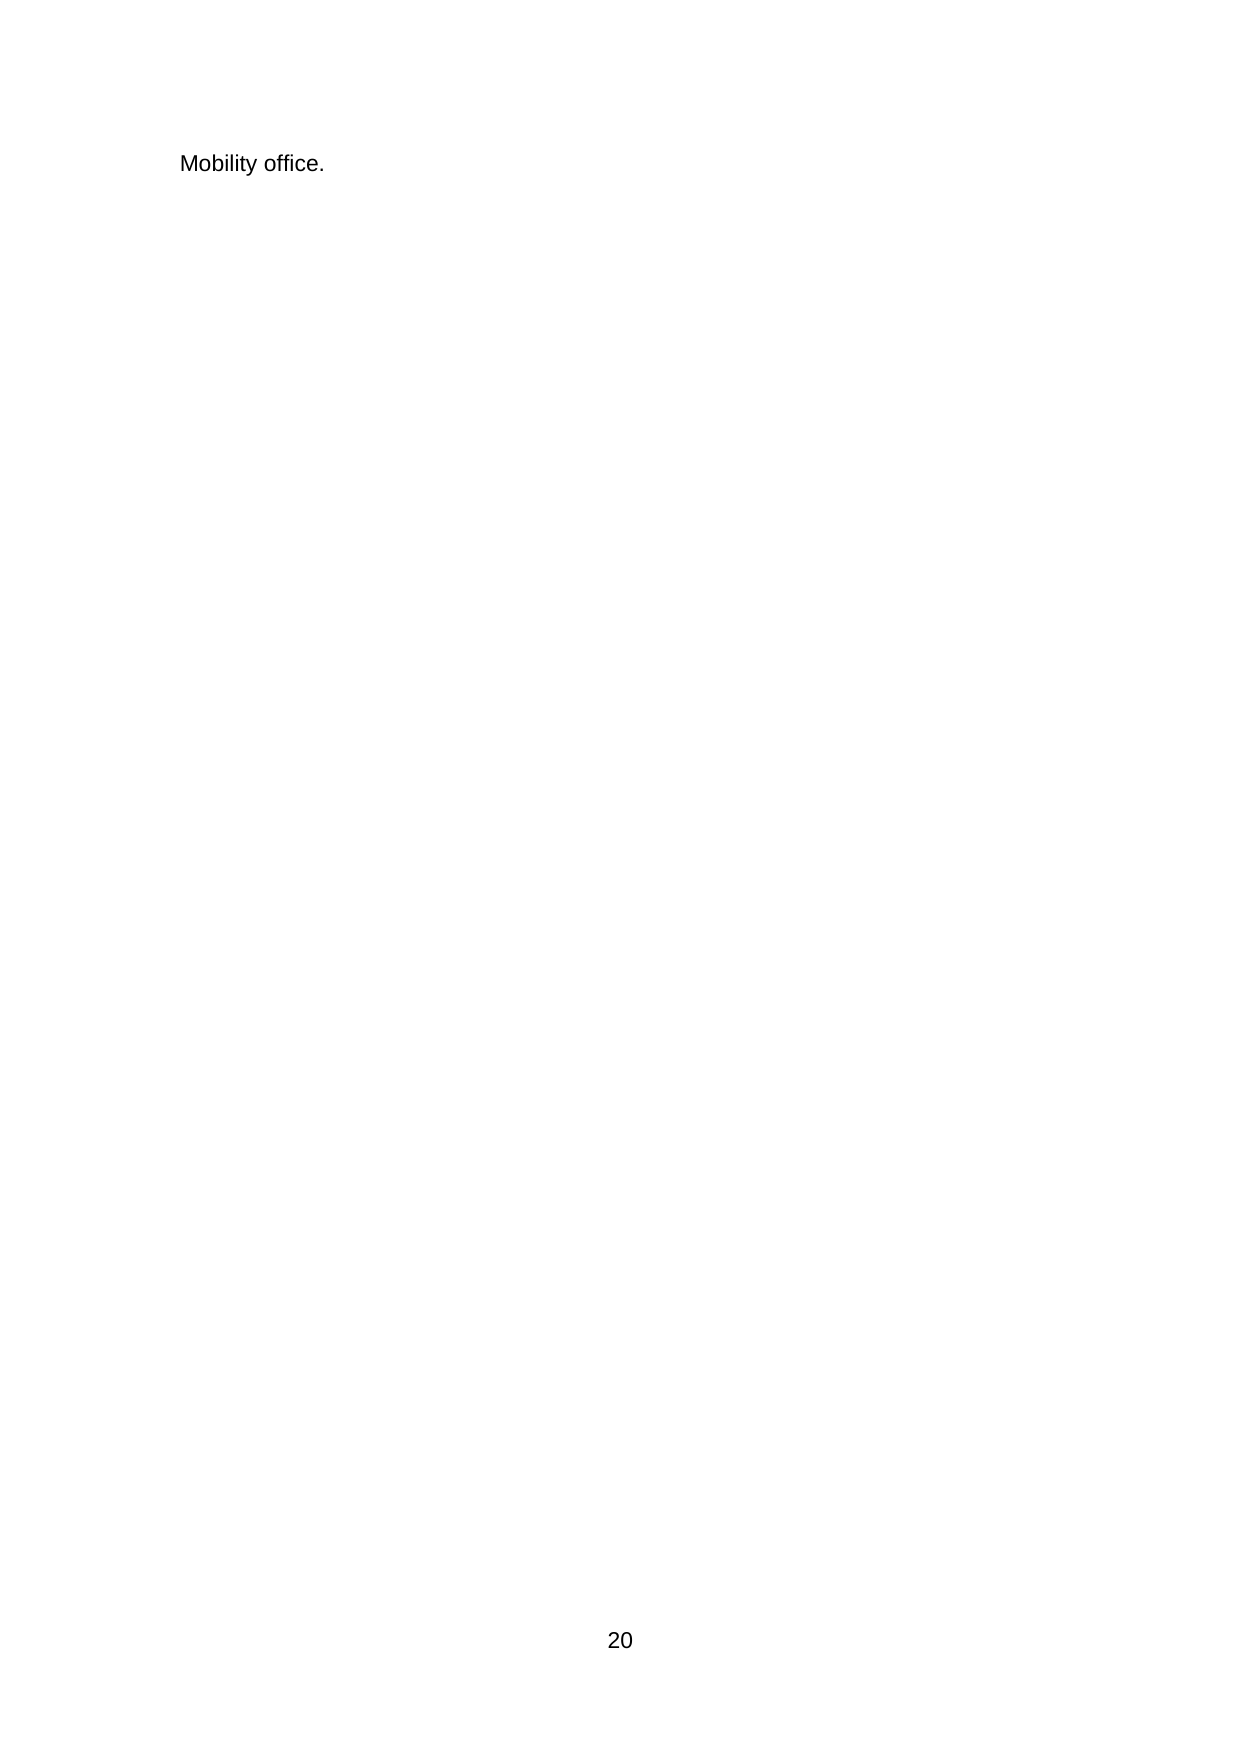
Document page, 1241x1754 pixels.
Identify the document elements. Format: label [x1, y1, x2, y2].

text [179, 150, 1090, 176]
